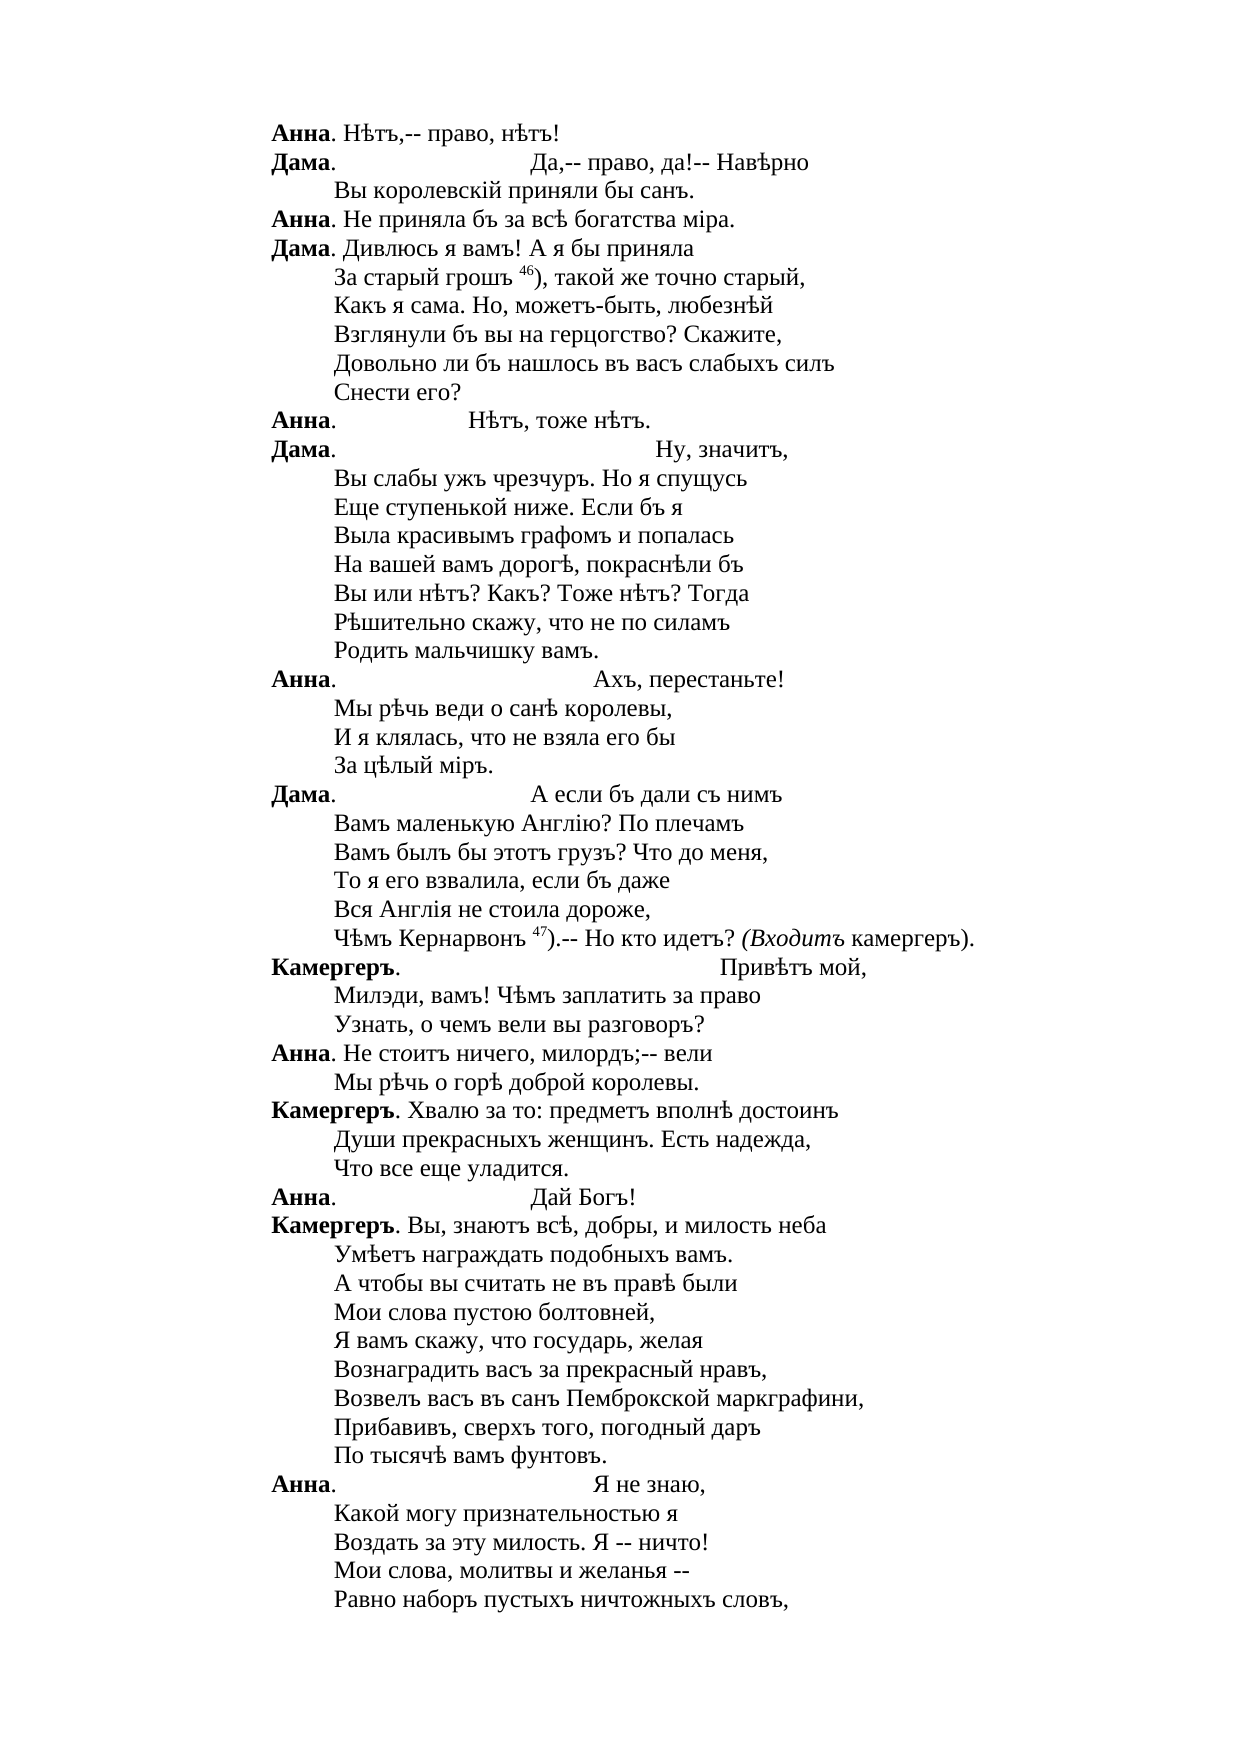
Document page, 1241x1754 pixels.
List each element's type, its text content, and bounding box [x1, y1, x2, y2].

text Воздать за эту милость. Я -- ничто! [252, 1527, 1152, 1556]
text Анна. Дай Богъ! [252, 1182, 1152, 1211]
text За цѣлый міръ. [252, 751, 1152, 779]
text Камергеръ. Хвалю за то: предметъ вполнѣ достоинъ [252, 1096, 1152, 1124]
text Умѣетъ награждать подобныхъ вамъ. [252, 1239, 1152, 1268]
text За старый грошъ 46), такой же точно старый, [252, 262, 1152, 291]
text Узнать, о чемъ вели вы разговоръ? [252, 1009, 1152, 1038]
text Возвелъ васъ въ санъ Пемброкской маркграфини, [252, 1383, 1152, 1412]
text Мои слова пустою болтовней, [252, 1297, 1152, 1326]
text Что все еще уладится. [252, 1153, 1152, 1182]
text Анна. Ахъ, перестаньте! [252, 664, 1152, 693]
text Анна. Я не знаю, [252, 1469, 1152, 1498]
text Дама. Да,-- право, да!-- Навѣрно [252, 147, 1152, 176]
text Вы королевскій приняли бы санъ. [252, 176, 1152, 204]
text По тысячѣ вамъ фунтовъ. [252, 1441, 1152, 1469]
text Снести его? [252, 377, 1152, 406]
text То я его взвалила, если бъ даже [252, 866, 1152, 894]
text На вашей вамъ дорогѣ, покраснѣли бъ [252, 549, 1152, 578]
text Какъ я сама. Но, можетъ-быть, любезнѣй [252, 291, 1152, 319]
text Камергеръ. Вы, знаютъ всѣ, добры, и милость неба [252, 1211, 1152, 1239]
text Я вамъ скажу, что государь, желая [252, 1326, 1152, 1354]
text Равно наборъ пустыхъ ничтожныхъ словъ, [252, 1584, 1152, 1613]
text Милэди, вамъ! Чѣмъ заплатить за право [252, 981, 1152, 1009]
text Камергеръ. Привѣтъ мой, [252, 952, 1152, 981]
text Рѣшительно скажу, что не по силамъ [252, 607, 1152, 636]
text Вознаградить васъ за прекрасный нравъ, [252, 1354, 1152, 1383]
text Дама. Ну, значитъ, [252, 434, 1152, 463]
text Чѣмъ Кернарвонъ 47).-- Но кто идетъ? (Входитъ камергеръ). [252, 923, 1152, 952]
text Довольно ли бъ нашлось въ васъ слабыхъ силъ [252, 348, 1152, 377]
text Вамъ маленькую Англію? По плечамъ [252, 808, 1152, 837]
text Души прекрасныхъ женщинъ. Есть надежда, [252, 1124, 1152, 1153]
text Взглянули бъ вы на герцогство? Скажите, [252, 319, 1152, 348]
text Мы рѣчь о горѣ доброй королевы. [252, 1067, 1152, 1096]
text Анна. Нѣтъ,-- право, нѣтъ! [252, 118, 1152, 147]
text Вы или нѣтъ? Какъ? Тоже нѣтъ? Тогда [252, 578, 1152, 607]
text И я клялась, что не взяла его бы [252, 722, 1152, 751]
text Мои слова, молитвы и желанья -- [252, 1556, 1152, 1584]
text Вся Англія не стоила дороже, [252, 894, 1152, 923]
text Вамъ былъ бы этотъ грузъ? Что до меня, [252, 837, 1152, 866]
text Дама. А если бъ дали съ нимъ [252, 779, 1152, 808]
text Анна. Не приняла бъ за всѣ богатства міра. [252, 204, 1152, 233]
text Вы слабы ужъ чрезчуръ. Но я спущусь [252, 463, 1152, 492]
text Еще ступенькой ниже. Если бъ я [252, 492, 1152, 521]
text Выла красивымъ графомъ и попалась [252, 521, 1152, 549]
text Дама. Дивлюсь я вамъ! А я бы приняла [252, 233, 1152, 262]
text Какой могу признательностью я [252, 1498, 1152, 1527]
text Анна. Нѣтъ, тоже нѣтъ. [252, 406, 1152, 434]
text Прибавивъ, сверхъ того, погодный даръ [252, 1412, 1152, 1441]
text Родить мальчишку вамъ. [252, 636, 1152, 664]
text Анна. Не стоитъ ничего, милордъ;-- вели [252, 1038, 1152, 1067]
text Мы рѣчь веди о санѣ королевы, [252, 693, 1152, 722]
text А чтобы вы считать не въ правѣ были [252, 1268, 1152, 1297]
